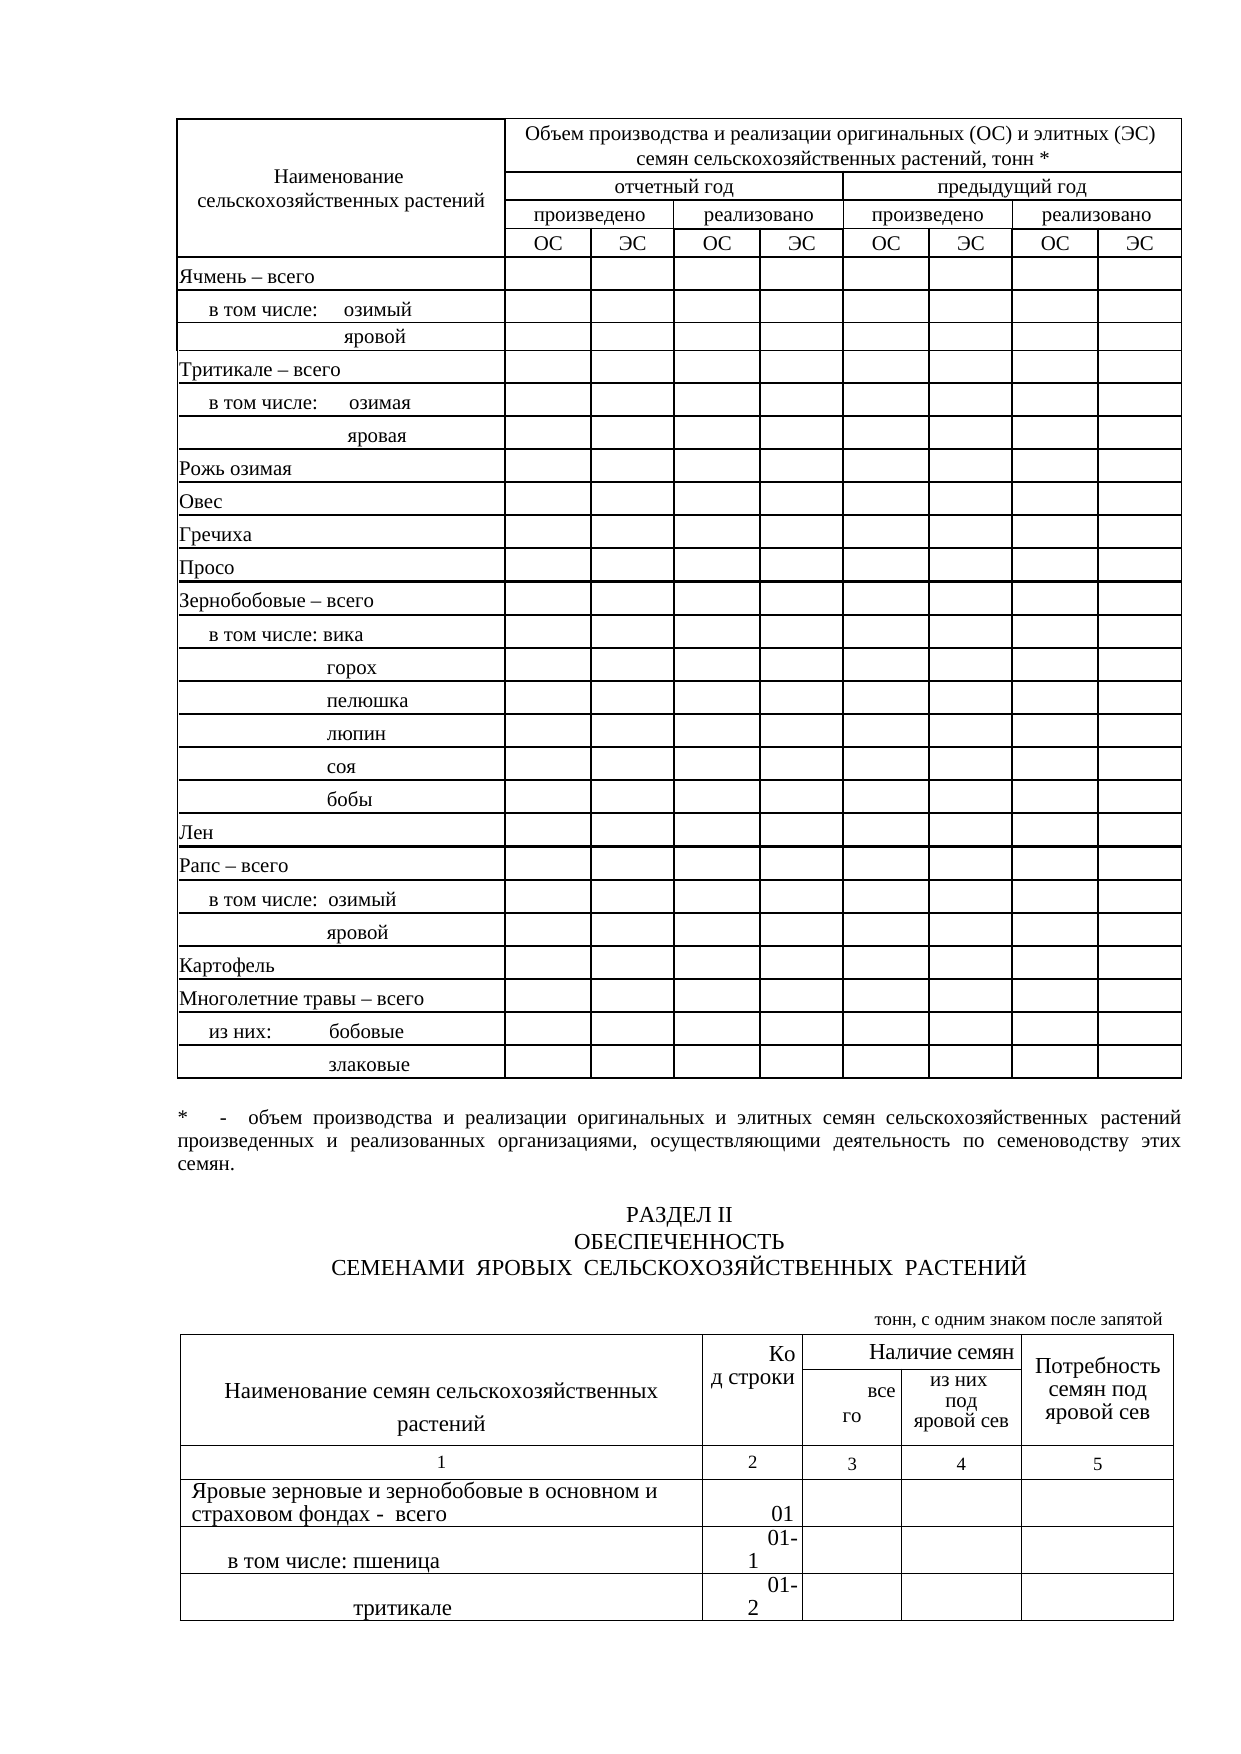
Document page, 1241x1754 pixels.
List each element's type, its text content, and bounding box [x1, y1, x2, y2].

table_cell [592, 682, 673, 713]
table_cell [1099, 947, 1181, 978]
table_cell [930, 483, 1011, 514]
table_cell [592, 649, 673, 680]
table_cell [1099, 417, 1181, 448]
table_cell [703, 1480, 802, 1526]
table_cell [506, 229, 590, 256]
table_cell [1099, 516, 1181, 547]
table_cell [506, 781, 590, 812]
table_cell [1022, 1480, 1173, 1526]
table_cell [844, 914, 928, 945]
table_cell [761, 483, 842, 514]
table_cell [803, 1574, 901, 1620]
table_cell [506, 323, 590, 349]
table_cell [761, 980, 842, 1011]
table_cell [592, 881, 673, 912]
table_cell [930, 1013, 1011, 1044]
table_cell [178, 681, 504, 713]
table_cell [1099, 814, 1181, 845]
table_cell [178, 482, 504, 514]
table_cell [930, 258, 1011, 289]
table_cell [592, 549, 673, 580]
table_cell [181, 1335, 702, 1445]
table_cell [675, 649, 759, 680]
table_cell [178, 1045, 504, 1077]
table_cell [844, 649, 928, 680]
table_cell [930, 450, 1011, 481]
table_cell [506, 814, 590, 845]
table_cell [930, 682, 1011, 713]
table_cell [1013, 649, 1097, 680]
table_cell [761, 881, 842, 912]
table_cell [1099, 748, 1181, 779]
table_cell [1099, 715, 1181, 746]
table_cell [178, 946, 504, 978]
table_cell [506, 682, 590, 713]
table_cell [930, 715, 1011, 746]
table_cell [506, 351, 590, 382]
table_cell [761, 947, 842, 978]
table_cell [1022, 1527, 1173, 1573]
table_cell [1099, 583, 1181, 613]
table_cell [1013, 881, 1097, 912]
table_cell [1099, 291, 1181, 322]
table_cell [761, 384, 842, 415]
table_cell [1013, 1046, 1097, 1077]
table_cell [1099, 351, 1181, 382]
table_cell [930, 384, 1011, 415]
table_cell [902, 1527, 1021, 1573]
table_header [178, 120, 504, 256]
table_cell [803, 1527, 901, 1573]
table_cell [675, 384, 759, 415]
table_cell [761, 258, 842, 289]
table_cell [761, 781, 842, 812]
text СЕМЕНАМИ ЯРОВЫХ СЕЛЬСКОХОЗЯЙСТВЕННЫХ РАСТЕНИЙ [177, 1254, 1181, 1280]
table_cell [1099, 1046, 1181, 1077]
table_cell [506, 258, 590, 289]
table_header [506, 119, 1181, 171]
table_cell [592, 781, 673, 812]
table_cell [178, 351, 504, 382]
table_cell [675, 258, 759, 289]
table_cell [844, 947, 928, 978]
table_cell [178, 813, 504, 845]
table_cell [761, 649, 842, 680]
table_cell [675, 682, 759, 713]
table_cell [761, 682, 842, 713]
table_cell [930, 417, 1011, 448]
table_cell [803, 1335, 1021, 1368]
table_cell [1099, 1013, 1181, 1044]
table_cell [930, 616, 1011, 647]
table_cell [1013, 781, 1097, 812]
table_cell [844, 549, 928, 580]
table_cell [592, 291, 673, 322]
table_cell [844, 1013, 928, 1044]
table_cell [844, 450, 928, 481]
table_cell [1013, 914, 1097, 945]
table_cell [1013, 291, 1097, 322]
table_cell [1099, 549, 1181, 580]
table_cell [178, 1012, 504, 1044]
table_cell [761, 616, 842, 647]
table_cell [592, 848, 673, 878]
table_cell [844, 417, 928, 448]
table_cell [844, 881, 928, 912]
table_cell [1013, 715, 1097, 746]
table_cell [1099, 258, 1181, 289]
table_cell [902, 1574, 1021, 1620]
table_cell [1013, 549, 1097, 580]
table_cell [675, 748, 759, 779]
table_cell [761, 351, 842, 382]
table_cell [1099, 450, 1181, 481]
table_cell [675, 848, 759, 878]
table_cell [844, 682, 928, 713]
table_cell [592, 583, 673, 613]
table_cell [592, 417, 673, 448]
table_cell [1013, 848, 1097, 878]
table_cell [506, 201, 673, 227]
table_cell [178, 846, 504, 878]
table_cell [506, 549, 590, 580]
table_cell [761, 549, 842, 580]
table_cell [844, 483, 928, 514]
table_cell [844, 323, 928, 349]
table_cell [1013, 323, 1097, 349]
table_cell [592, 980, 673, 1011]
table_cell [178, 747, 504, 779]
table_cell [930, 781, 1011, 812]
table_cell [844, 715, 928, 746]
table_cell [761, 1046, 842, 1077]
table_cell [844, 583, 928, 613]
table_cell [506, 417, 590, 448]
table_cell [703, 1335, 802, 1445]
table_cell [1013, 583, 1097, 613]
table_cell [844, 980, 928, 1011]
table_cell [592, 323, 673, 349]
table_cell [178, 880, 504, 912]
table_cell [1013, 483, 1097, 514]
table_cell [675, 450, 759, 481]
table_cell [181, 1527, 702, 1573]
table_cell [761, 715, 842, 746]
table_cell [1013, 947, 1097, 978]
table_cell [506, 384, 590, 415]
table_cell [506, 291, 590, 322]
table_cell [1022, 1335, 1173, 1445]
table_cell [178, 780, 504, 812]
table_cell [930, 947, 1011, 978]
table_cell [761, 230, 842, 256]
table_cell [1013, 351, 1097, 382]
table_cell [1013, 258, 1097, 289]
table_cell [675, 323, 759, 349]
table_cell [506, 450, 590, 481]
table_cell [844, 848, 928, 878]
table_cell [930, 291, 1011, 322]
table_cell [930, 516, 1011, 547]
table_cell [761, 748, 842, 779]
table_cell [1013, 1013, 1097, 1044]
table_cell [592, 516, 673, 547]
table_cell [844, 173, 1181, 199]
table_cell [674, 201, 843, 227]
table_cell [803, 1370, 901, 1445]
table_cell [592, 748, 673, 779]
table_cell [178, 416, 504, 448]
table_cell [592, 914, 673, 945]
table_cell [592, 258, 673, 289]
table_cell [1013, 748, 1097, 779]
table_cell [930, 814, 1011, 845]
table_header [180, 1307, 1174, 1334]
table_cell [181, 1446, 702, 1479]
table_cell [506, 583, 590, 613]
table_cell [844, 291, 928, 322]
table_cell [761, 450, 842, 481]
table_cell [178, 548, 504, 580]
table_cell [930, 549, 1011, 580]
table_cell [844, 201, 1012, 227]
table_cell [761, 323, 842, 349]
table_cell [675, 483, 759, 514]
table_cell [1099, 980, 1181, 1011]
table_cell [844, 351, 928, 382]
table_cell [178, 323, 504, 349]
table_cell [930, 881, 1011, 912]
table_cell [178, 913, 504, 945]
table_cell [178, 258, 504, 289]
text ОБЕСПЕЧЕННОСТЬ [177, 1228, 1181, 1254]
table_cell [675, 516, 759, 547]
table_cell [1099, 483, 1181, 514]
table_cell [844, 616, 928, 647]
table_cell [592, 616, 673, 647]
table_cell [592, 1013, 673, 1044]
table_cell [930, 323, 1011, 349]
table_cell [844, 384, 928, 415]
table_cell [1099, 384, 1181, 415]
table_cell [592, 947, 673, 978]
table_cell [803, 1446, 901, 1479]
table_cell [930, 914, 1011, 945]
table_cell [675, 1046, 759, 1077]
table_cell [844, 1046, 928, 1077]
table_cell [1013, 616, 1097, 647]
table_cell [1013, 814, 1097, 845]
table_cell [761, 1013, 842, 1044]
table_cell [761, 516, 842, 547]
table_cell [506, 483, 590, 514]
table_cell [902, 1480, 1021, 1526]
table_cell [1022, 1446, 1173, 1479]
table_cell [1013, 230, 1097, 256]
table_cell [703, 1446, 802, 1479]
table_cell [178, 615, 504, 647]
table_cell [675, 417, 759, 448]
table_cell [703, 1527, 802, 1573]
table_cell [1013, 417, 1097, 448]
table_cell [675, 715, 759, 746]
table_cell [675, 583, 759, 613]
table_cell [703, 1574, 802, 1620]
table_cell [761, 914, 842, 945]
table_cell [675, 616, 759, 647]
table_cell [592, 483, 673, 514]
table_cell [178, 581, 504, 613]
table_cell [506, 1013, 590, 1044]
text * - объем производства и реализации оригинальных и элитных семян сельскохозяйственных растений произведенных и реализованных организациями, осуществляющими деятельность по семеноводству этих семян. [177, 1106, 1181, 1175]
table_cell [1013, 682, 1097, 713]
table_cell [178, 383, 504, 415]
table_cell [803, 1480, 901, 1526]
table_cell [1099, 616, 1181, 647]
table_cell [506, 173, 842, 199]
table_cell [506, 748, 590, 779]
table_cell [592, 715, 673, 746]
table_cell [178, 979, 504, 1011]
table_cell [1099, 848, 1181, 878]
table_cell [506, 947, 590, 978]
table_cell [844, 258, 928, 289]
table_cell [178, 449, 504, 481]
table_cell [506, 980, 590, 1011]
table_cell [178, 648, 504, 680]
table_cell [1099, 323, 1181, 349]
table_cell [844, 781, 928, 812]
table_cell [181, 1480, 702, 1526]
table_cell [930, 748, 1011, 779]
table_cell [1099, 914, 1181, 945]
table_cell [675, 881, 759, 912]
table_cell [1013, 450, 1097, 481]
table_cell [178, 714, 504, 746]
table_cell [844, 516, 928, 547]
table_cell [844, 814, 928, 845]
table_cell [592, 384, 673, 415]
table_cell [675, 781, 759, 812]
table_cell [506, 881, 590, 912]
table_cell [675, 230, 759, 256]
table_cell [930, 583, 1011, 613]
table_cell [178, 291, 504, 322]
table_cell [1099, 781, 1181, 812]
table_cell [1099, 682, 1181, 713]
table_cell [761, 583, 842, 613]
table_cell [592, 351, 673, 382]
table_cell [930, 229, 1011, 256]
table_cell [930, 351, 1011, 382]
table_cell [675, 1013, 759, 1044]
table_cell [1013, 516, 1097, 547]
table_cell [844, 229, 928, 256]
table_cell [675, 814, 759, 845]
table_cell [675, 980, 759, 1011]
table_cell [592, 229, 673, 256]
text РАЗДЕЛ II [177, 1201, 1181, 1228]
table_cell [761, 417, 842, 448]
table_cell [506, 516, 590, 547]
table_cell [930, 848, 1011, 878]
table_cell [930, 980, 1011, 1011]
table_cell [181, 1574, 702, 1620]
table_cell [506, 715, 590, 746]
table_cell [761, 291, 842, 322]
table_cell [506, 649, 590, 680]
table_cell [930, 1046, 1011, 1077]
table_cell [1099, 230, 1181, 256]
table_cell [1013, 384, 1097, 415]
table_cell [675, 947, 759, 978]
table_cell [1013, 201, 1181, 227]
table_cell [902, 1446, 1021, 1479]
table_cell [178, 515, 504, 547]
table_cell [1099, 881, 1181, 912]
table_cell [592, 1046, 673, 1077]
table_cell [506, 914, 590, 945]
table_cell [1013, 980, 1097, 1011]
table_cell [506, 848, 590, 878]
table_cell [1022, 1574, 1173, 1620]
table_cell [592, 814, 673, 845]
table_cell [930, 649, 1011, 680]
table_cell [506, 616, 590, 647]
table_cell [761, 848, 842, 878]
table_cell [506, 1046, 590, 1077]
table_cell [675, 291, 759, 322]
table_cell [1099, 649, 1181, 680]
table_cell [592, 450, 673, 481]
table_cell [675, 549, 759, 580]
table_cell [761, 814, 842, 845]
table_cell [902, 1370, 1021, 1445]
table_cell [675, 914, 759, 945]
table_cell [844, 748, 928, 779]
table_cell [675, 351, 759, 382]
